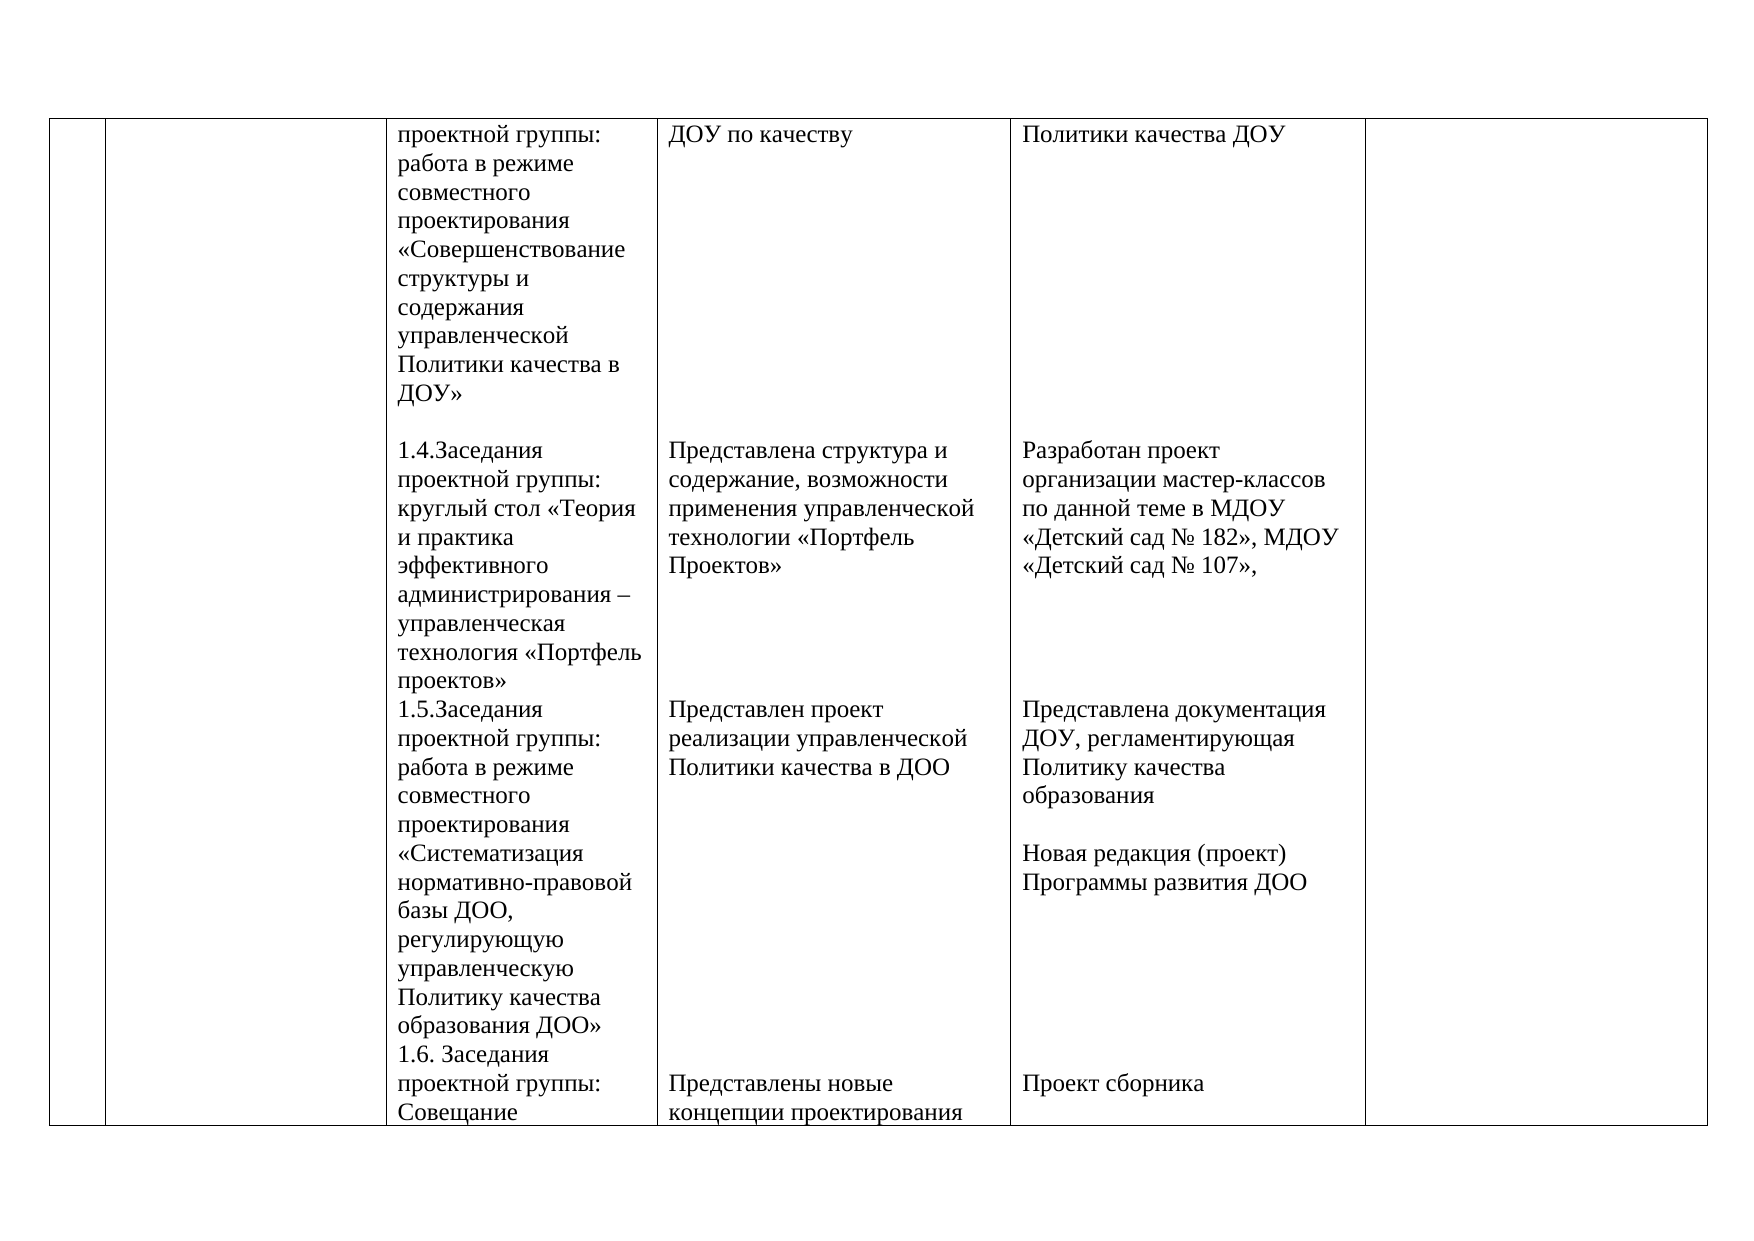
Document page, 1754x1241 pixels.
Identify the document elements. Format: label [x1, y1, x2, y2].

table_cell [658, 119, 1010, 1125]
table_cell [1366, 119, 1707, 1125]
table_cell [1011, 119, 1365, 1125]
table_cell [387, 119, 657, 1125]
